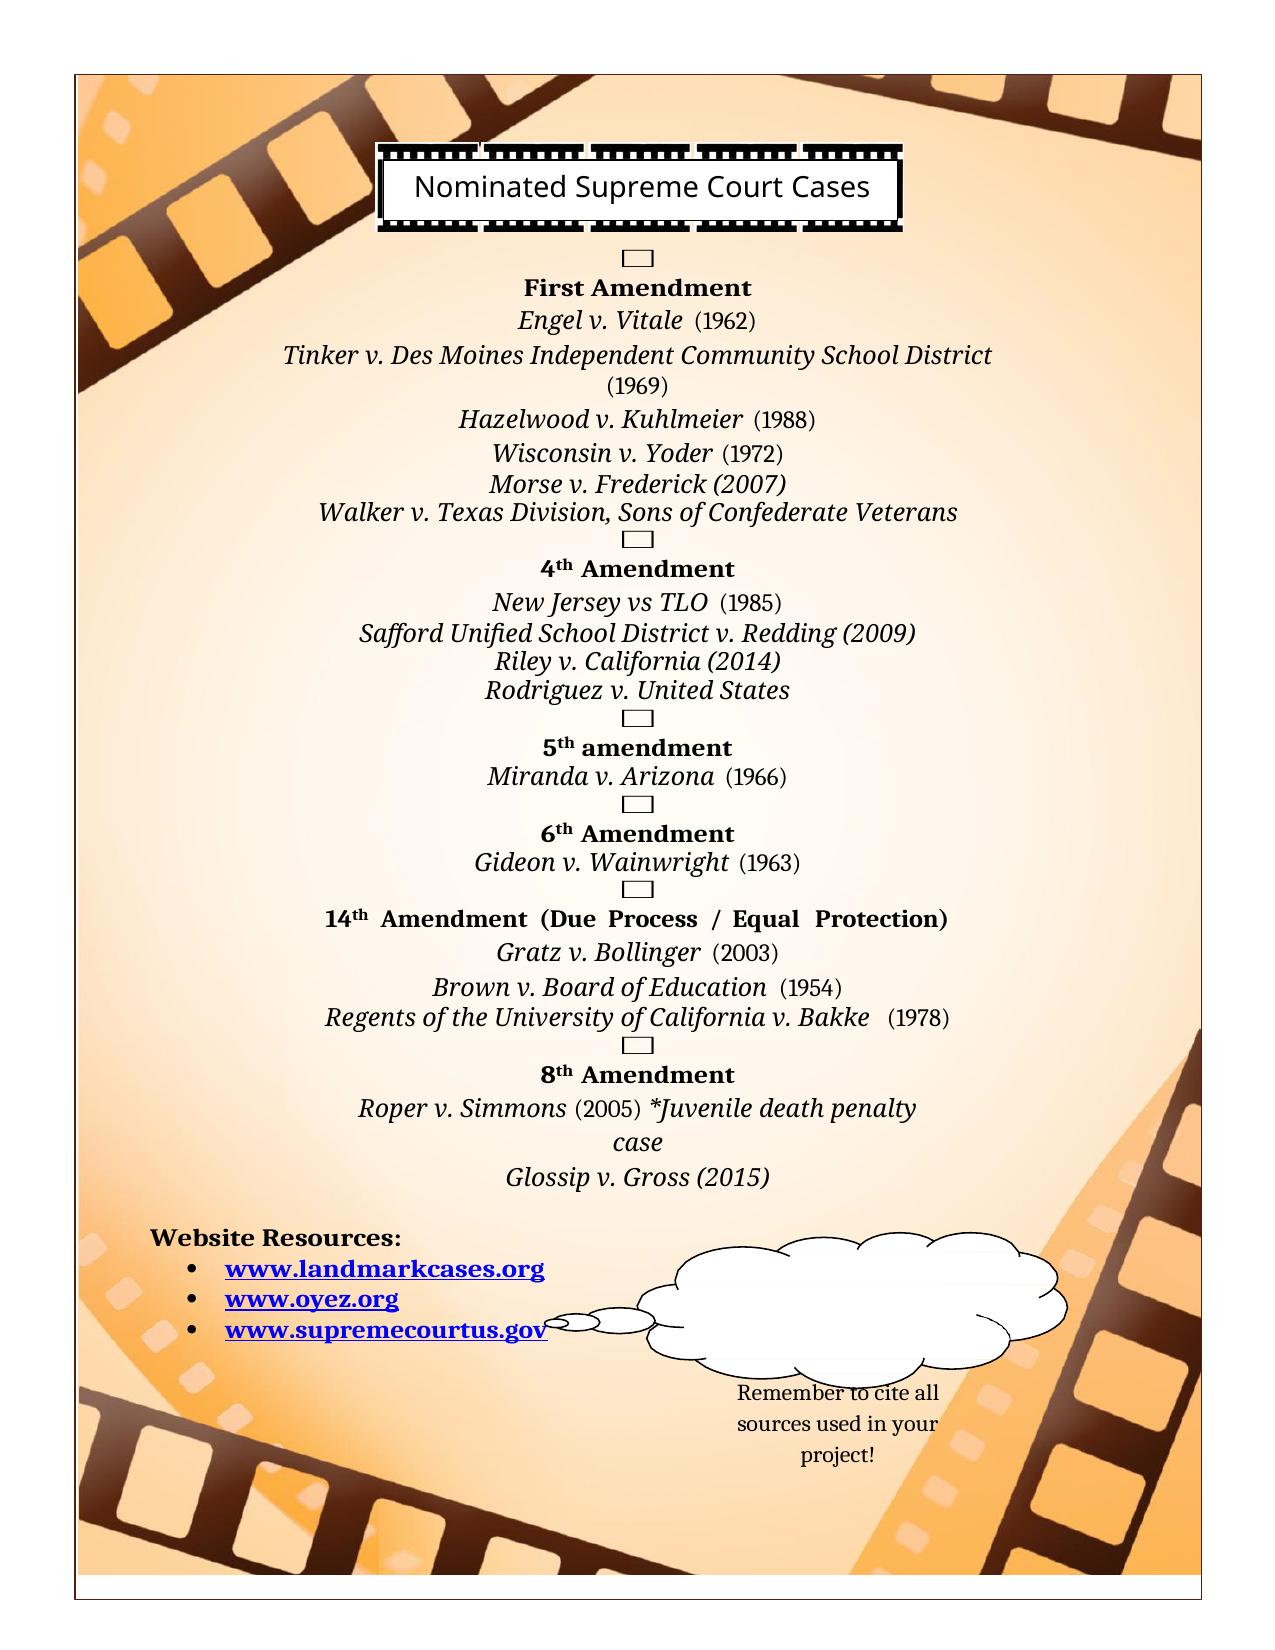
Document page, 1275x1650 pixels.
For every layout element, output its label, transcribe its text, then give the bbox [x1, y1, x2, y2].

list www.oyez.org [187, 1283, 563, 1314]
text Gideon v. Wainwright (1963) [242, 849, 1034, 877]
text Roper v. Simmons (2005) *Juvenile death penalty case [330, 1090, 945, 1159]
text Miranda v. Arizona (1966) [242, 763, 1033, 791]
text 5th amendment [242, 734, 1033, 762]
text Glossip v. Gross (2015) [330, 1160, 945, 1194]
text Remember to cite all sources used in your project! [709, 1380, 967, 1468]
text Wisconsin v. Yoder (1972) [484, 436, 792, 470]
text 4th Amendment [242, 555, 1033, 584]
picture [78, 75, 1201, 1575]
text 8th Amendment [242, 1061, 1033, 1090]
text Riley v. California (2014) [242, 648, 1033, 677]
list www.landmarkcases.org [187, 1252, 563, 1283]
text Regents of the University of California v. Bakke (1978) [242, 1004, 1034, 1032]
text Website Resources: [150, 1224, 563, 1252]
subtitle  [242, 705, 1033, 733]
text 6th Amendment [242, 819, 1033, 848]
text Brown v. Board of Education (1954) [242, 970, 1033, 1004]
text  [242, 245, 1033, 273]
text Rodriguez v. United States [242, 677, 1033, 705]
text 14th Amendment (Due Process / Equal Protection) [241, 905, 1033, 934]
text First Amendment [242, 274, 1033, 302]
text Tinker v. Des Moines Independent Community School District (1969) [242, 338, 1033, 401]
subtitle  [242, 877, 1033, 904]
text Walker v. Texas Division, Sons of Confederate Veterans [242, 499, 1034, 527]
text Morse v. Frederick (2007) [242, 471, 1034, 499]
text Hazelwood v. Kuhlmeier (1988) [242, 401, 1033, 436]
subtitle  [242, 791, 1033, 819]
text Gratz v. Bollinger (2003) [242, 935, 1034, 969]
text Engel v. Vitale (1962) [242, 303, 1033, 337]
text Safford Unified School District v. Redding (2009) [242, 619, 1033, 648]
text New Jersey vs TLO (1985) [242, 585, 1033, 619]
text  [242, 1032, 1033, 1060]
list www.supremecourtus.gov [187, 1314, 563, 1344]
text  [242, 527, 1033, 554]
